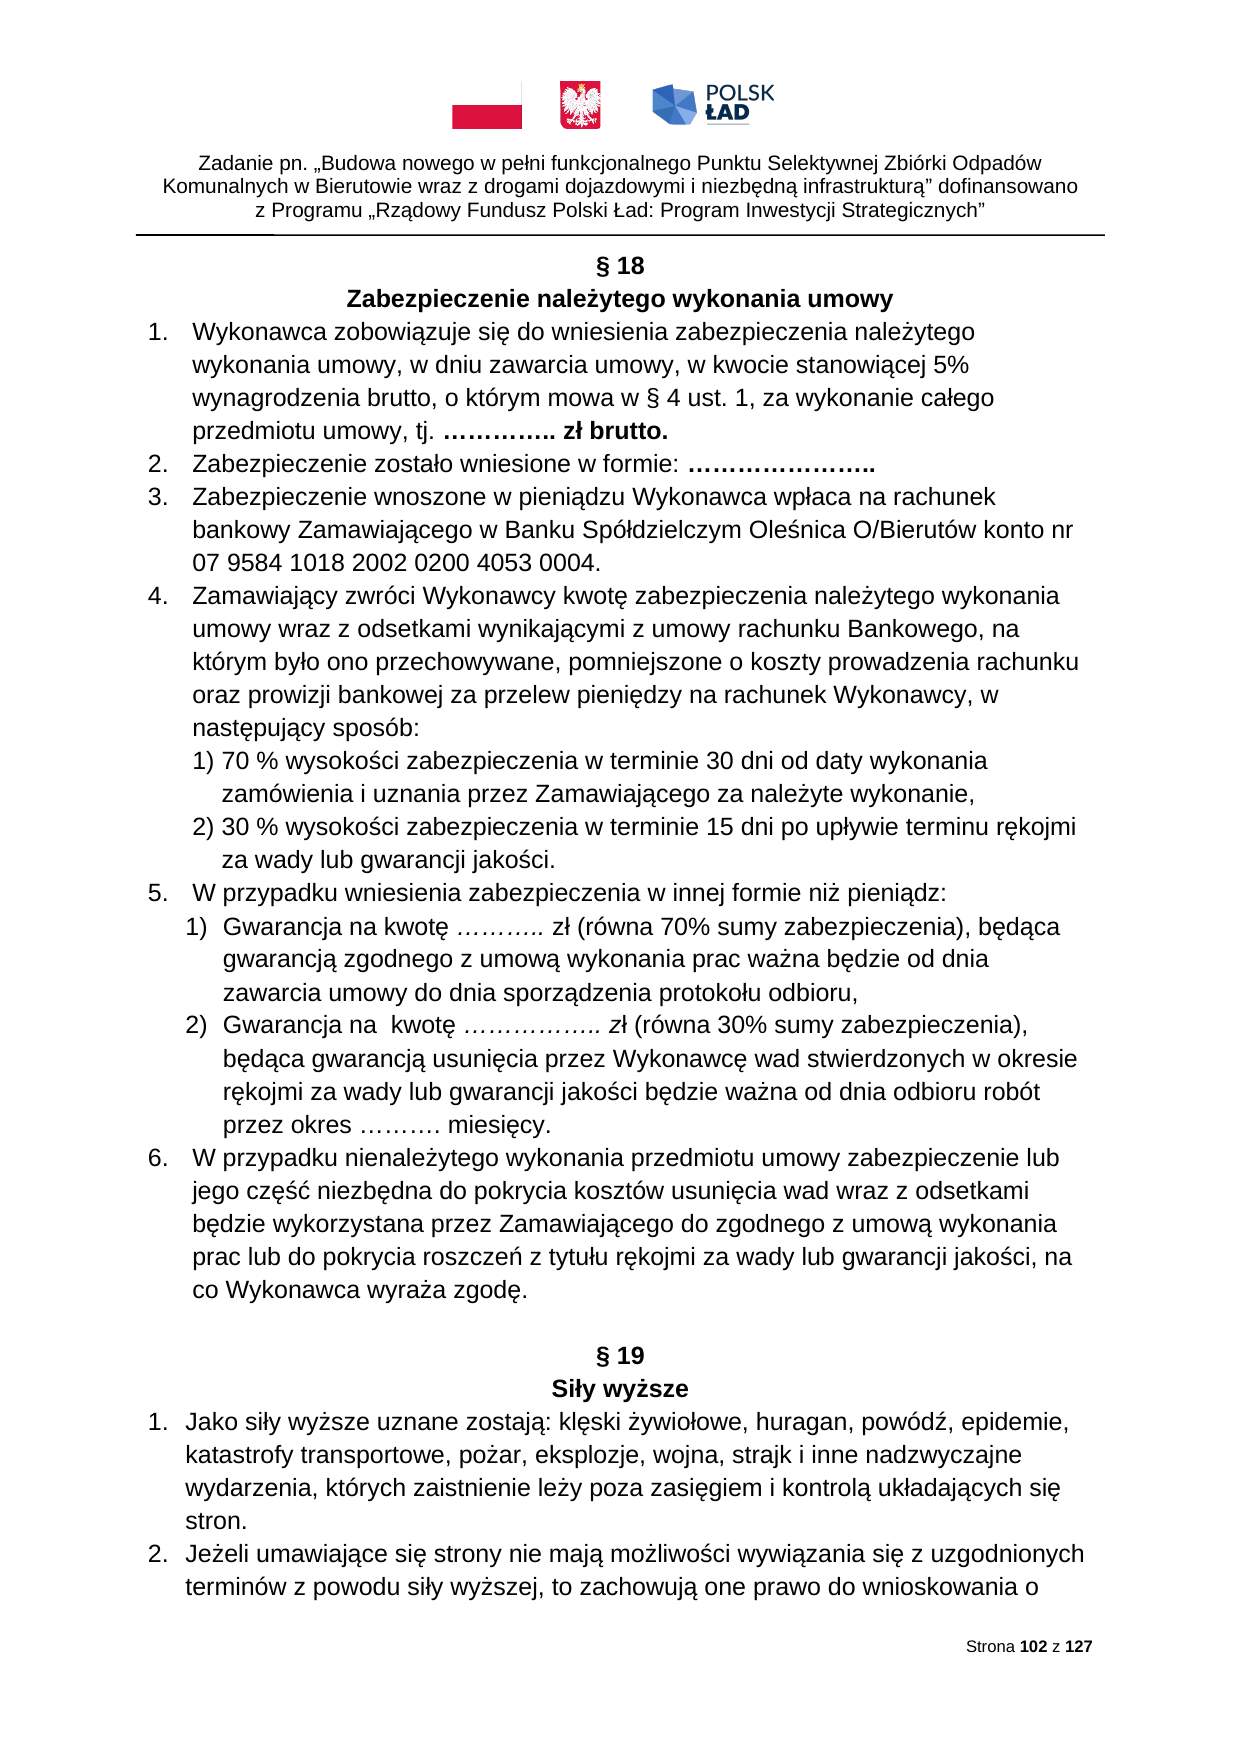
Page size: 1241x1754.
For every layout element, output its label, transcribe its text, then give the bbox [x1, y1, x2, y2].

list Gwarancja na kwotę …………….. zł (równa 30% sumy zabezpieczenia), będąca gwarancją usunięcia przez Wykonawcę wad stwierdzonych w okresie rękojmi za wady lub gwarancji jakości będzie ważna od dnia odbioru robót przez okres ………. miesięcy. [185, 1011, 1093, 1138]
list Wykonawca zobowiązuje się do wniesienia zabezpieczenia należytego wykonania umowy, w dniu zawarcia umowy, w kwocie stanowiącej 5% wynagrodzenia brutto, o którym mowa w § 4 ust. 1, za wykonanie całego przedmiotu umowy, tj. ………….. zł brutto. [148, 317, 1093, 445]
list Jako siły wyższe uznane zostają: klęski żywiołowe, huragan, powódź, epidemie, katastrofy transportowe, pożar, eksplozje, wojna, strajk i inne nadzwyczajne wydarzenia, których zaistnienie leży poza zasięgiem i kontrolą układających się stron. [148, 1407, 1093, 1534]
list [148, 1539, 1093, 1601]
text § 18 [148, 251, 1093, 280]
text Siły wyższe [148, 1374, 1093, 1402]
list W przypadku nienależytego wykonania przedmiotu umowy zabezpieczenie lub jego część niezbędna do pokrycia kosztów usunięcia wad wraz z odsetkami będzie wykorzystana przez Zamawiającego do zgodnego z umową wykonania prac lub do pokrycia roszczeń z tytułu rękojmi za wady lub gwarancji jakości, na co Wykonawca wyraża zgodę. [148, 1143, 1093, 1303]
list W przypadku wniesienia zabezpieczenia w innej formie niż pieniądz: [148, 878, 1093, 907]
text Zabezpieczenie należytego wykonania umowy [148, 284, 1093, 313]
list Zabezpieczenie zostało wniesione w formie: ………………….. [148, 449, 1093, 478]
list 70 % wysokości zabezpieczenia w terminie 30 dni od daty wykonania zamówienia i uznania przez Zamawiającego za należyte wykonanie, [192, 746, 1093, 808]
list 30 % wysokości zabezpieczenia w terminie 15 dni po upływie terminu rękojmi za wady lub gwarancji jakości. [192, 812, 1093, 874]
picture [450, 81, 600, 129]
list Zabezpieczenie wnoszone w pieniądzu Wykonawca wpłaca na rachunek bankowy Zamawiającego w Banku Spółdzielczym Oleśnica O/Bierutów konto nr 07 9584 1018 2002 0200 4053 0004. [148, 482, 1093, 577]
list Zamawiający zwróci Wykonawcy kwotę zabezpieczenia należytego wykonania umowy wraz z odsetkami wynikającymi z umowy rachunku Bankowego, na którym było ono przechowywane, pomniejszone o koszty prowadzenia rachunku oraz prowizji bankowej za przelew pieniędzy na rachunek Wykonawcy, w następujący sposób: [148, 581, 1093, 742]
list Gwarancja na kwotę ……….. zł (równa 70% sumy zabezpieczenia), będąca gwarancją zgodnego z umową wykonania prac ważna będzie od dnia zawarcia umowy do dnia sporządzenia protokołu odbioru, [185, 911, 1093, 1006]
text § 19 [148, 1341, 1093, 1369]
picture [652, 84, 774, 125]
